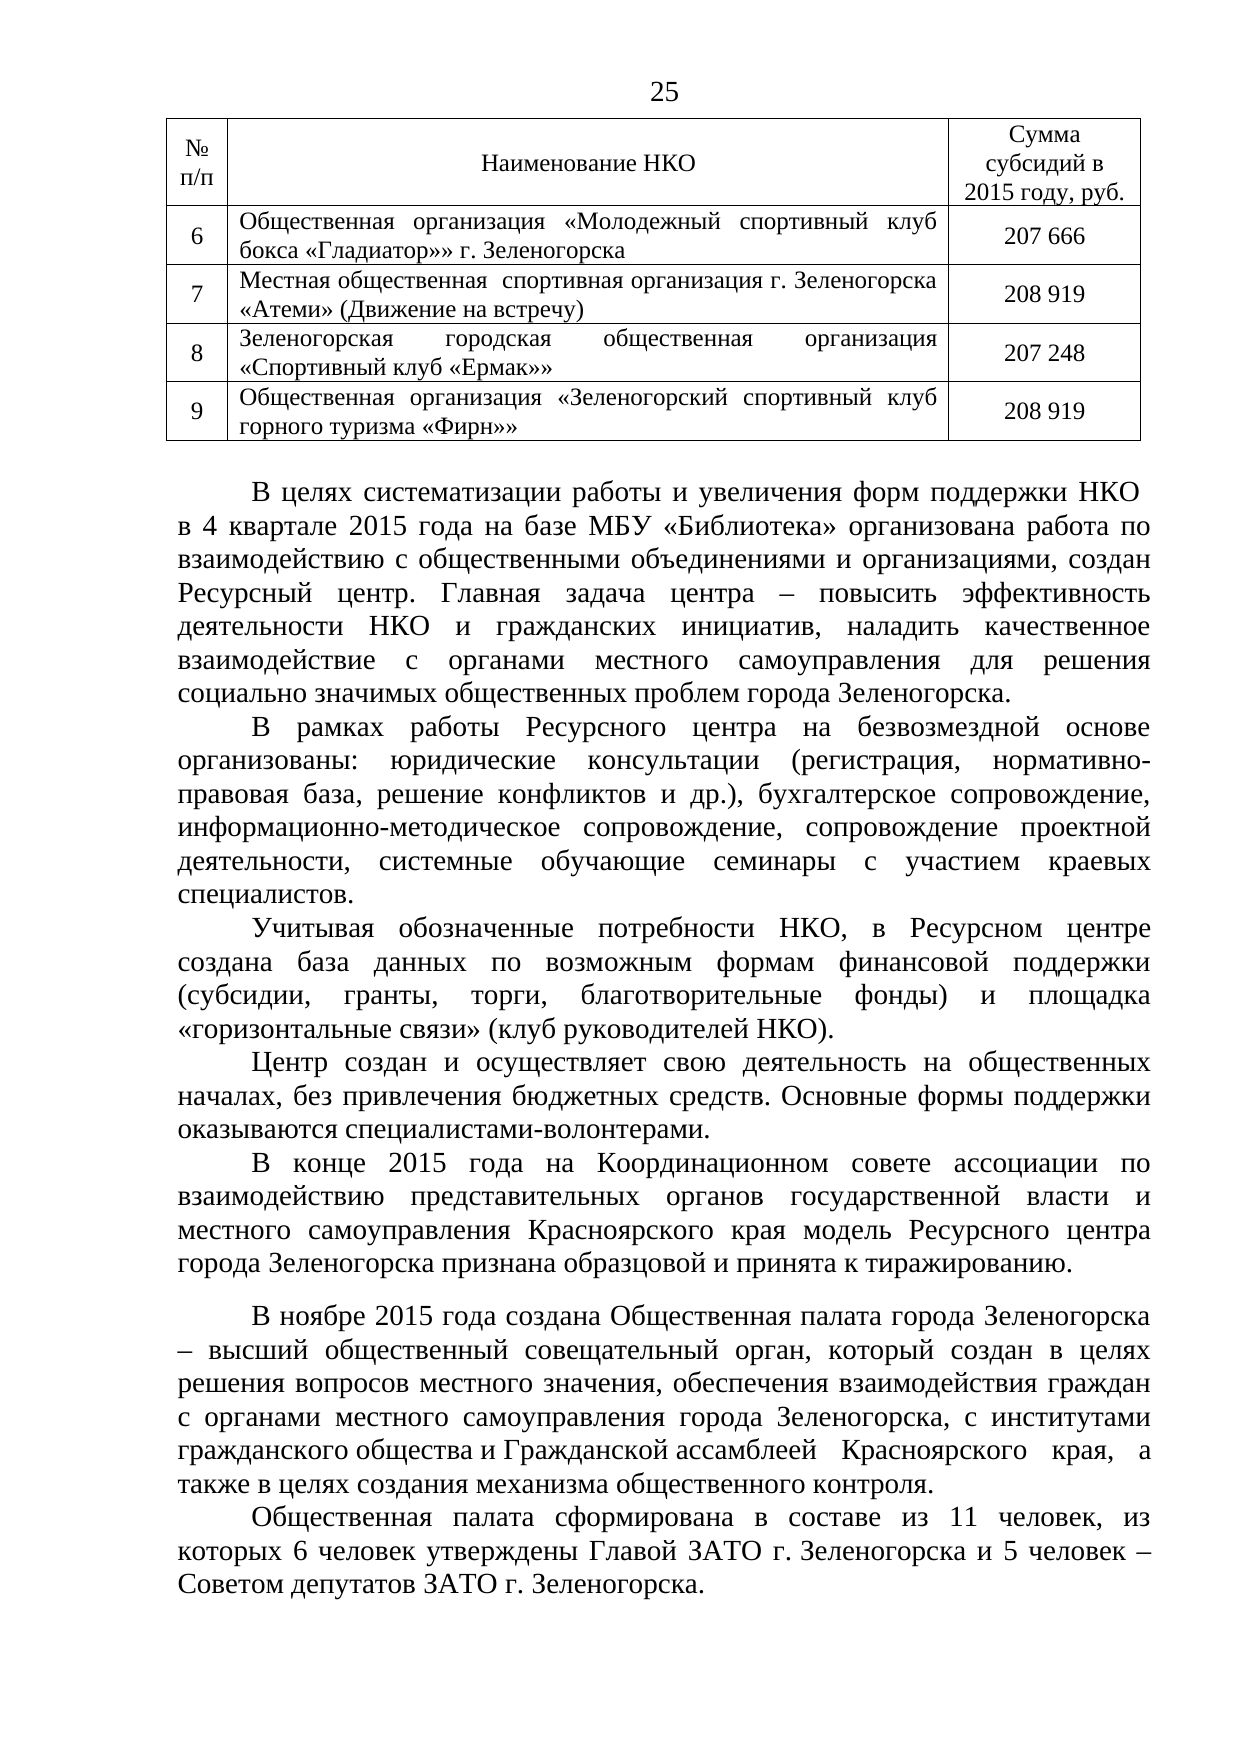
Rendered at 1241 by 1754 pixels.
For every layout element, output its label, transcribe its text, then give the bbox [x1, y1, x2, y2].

table_cell 6 [167, 206, 227, 264]
text Учитывая обозначенные потребности НКО, в Ресурсном центре создана база данных по возможным формам финансовой поддержки (субсидии, гранты, торги, благотворительные фонды) и площадка «горизонтальные связи» (клуб руководителей НКО). [177, 910, 1152, 1044]
text В целях систематизации работы и увеличения форм поддержки НКО в 4 квартале 2015 года на базе МБУ «Библиотека» организована работа по взаимодействию с общественными объединениями и организациями, создан Ресурсный центр. Главная задача центра – повысить эффективность деятельности НКО и гражданских инициатив, наладить качественное взаимодействие с органами местного самоуправления для решения социально значимых общественных проблем города Зеленогорска. [177, 474, 1152, 709]
table_header Сумма субсидий в 2015 году, руб. [949, 119, 1140, 205]
table_cell 7 [167, 265, 227, 322]
text В конце 2015 года на Координационном совете ассоциации по взаимодействию представительных органов государственной власти и местного самоуправления Красноярского края модель Ресурсного центра города Зеленогорска признана образцовой и принята к тиражированию. [177, 1145, 1152, 1279]
table_cell 208 919 [949, 265, 1140, 322]
table_header № п/п [167, 119, 227, 205]
table_header Наименование НКО [228, 119, 948, 205]
text В ноябре 2015 года создана Общественная палата города Зеленогорска – высший общественный совещательный орган, который создан в целях решения вопросов местного значения, обеспечения взаимодействия граждан с органами местного самоуправления города Зеленогорска, с институтами гражданского общества и Гражданской ассамблеей Красноярского края, а также в целях создания механизма общественного контроля. [177, 1298, 1152, 1499]
text Общественная палата сформирована в составе из 11 человек, из которых 6 человек утверждены Главой ЗАТО г. Зеленогорска и 5 человек – Советом депутатов ЗАТО г. Зеленогорска. [177, 1499, 1152, 1600]
text Центр создан и осуществляет свою деятельность на общественных началах, без привлечения бюджетных средств. Основные формы поддержки оказываются специалистами-волонтерами. [177, 1044, 1152, 1145]
table_cell 208 919 [949, 382, 1140, 439]
table_cell Общественная организация «Молодежный спортивный клуб бокса «Гладиатор»» г. Зеленогорска [228, 206, 948, 264]
table_cell 207 248 [949, 324, 1140, 381]
table_cell Местная общественная спортивная организация г. Зеленогорска «Атеми» (Движение на встречу) [228, 265, 948, 322]
text В рамках работы Ресурсного центра на безвозмездной основе организованы: юридические консультации (регистрация, нормативно-правовая база, решение конфликтов и др.), бухгалтерское сопровождение, информационно-методическое сопровождение, сопровождение проектной деятельности, системные обучающие семинары с участием краевых специалистов. [177, 709, 1152, 910]
table_cell 9 [167, 382, 227, 439]
table_cell Зеленогорская городская общественная организация «Спортивный клуб «Ермак»» [228, 324, 948, 381]
table_cell Общественная организация «Зеленогорский спортивный клуб горного туризма «Фирн»» [228, 382, 948, 439]
table_cell 8 [167, 324, 227, 381]
table_cell 207 666 [949, 206, 1140, 264]
